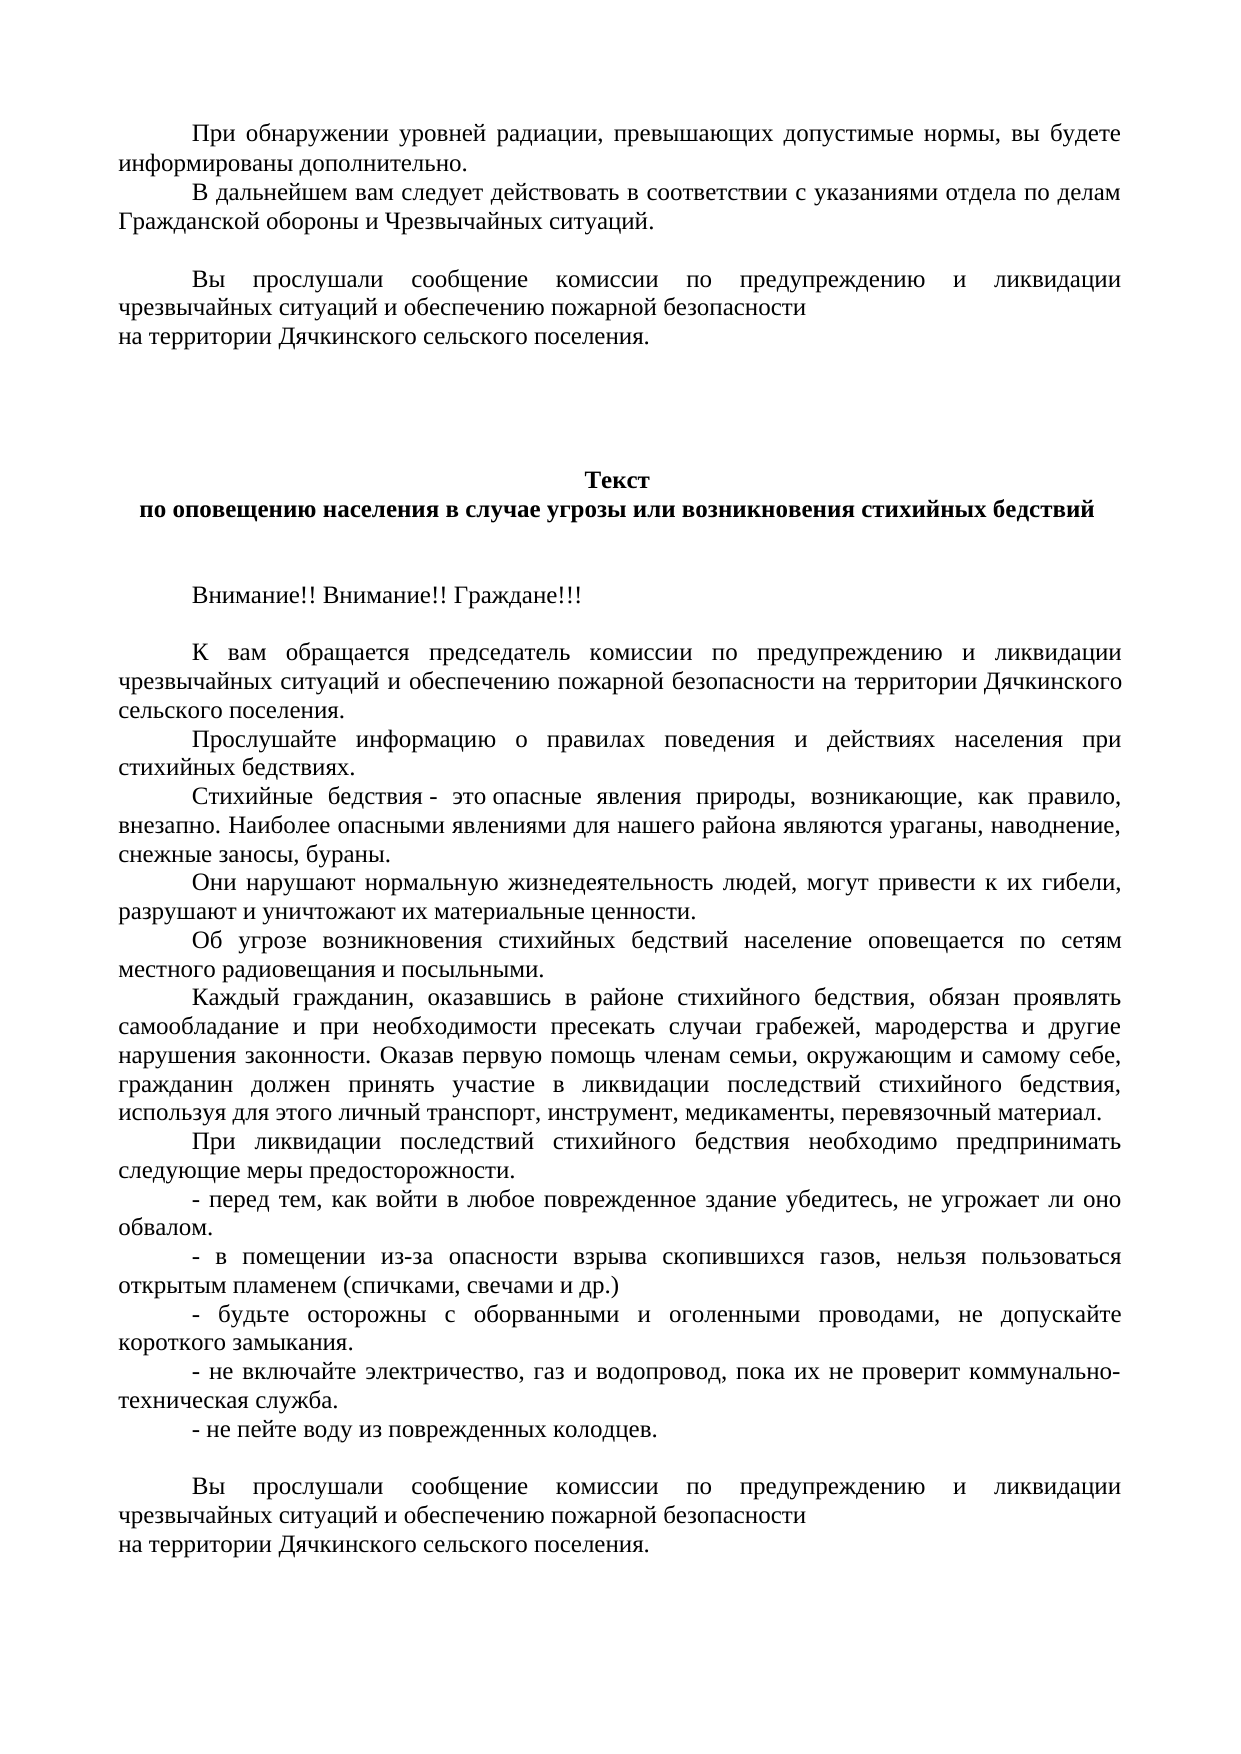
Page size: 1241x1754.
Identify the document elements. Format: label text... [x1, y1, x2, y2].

text К вам обращается председатель комиссии по предупреждению и ликвидации чрезвычайных ситуаций и обеспечению пожарной безопасности на территории Дячкинского сельского поселения. [118, 637, 1122, 724]
text Каждый гражданин, оказавшись в районе стихийного бедствия, обязан проявлять самообладание и при необходимости пресекать случаи грабежей, мародерства и другие нарушения законности. Оказав первую помощь членам семьи, окружающим и самому себе, гражданин должен принять участие в ликвидации последствий стихийного бедствия, используя для этого личный транспорт, инструмент, медикаменты, перевязочный материал. [118, 982, 1122, 1126]
text При обнаружении уровней радиации, превышающих допустимые нормы, вы будете информированы дополнительно. [118, 118, 1122, 177]
text Об угрозе возникновения стихийных бедствий население оповещается по сетям местного радиовещания и посыльными. [118, 925, 1122, 982]
text на территории Дячкинского сельского поселения. [118, 321, 1122, 350]
text Они нарушают нормальную жизнедеятельность людей, могут привести к их гибели, разрушают и уничтожают их материальные ценности. [118, 867, 1122, 925]
text Прослушайте информацию о правилах поведения и действиях населения при стихийных бедствиях. [118, 724, 1122, 781]
text - перед тем, как войти в любое поврежденное здание убедитесь, не угрожает ли оно обвалом. [118, 1184, 1122, 1241]
text - в помещении из-за опасности взрыва скопившихся газов, нельзя пользоваться открытым пламенем (спичками, свечами и др.) [118, 1241, 1122, 1299]
text по оповещению населения в случае угрозы или возникновения стихийных бедствий [118, 494, 1122, 522]
text - не пейте воду из поврежденных колодцев. [118, 1414, 1122, 1442]
text Текст [118, 465, 1122, 494]
text Стихийные бедствия - это опасные явления природы, возникающие, как правило, внезапно. Наиболее опасными явлениями для нашего района являются ураганы, наводнение, снежные заносы, бураны. [118, 781, 1122, 867]
text При ликвидации последствий стихийного бедствия необходимо предпринимать следующие меры предосторожности. [118, 1126, 1122, 1184]
text - не включайте электричество, газ и водопровод, пока их не проверит коммунально-техническая служба. [118, 1356, 1122, 1414]
text - будьте осторожны с оборванными и оголенными проводами, не допускайте короткого замыкания. [118, 1299, 1122, 1356]
text Вы прослушали сообщение комиссии по предупреждению и ликвидации чрезвычайных ситуаций и обеспечению пожарной безопасности [118, 264, 1122, 321]
text на территории Дячкинского сельского поселения. [118, 1529, 1122, 1557]
text Вы прослушали сообщение комиссии по предупреждению и ликвидации чрезвычайных ситуаций и обеспечению пожарной безопасности [118, 1471, 1122, 1529]
text Внимание!! Внимание!! Граждане!!! [118, 580, 1122, 609]
text В дальнейшем вам следует действовать в соответствии с указаниями отдела по делам Гражданской обороны и Чрезвычайных ситуаций. [118, 177, 1122, 235]
